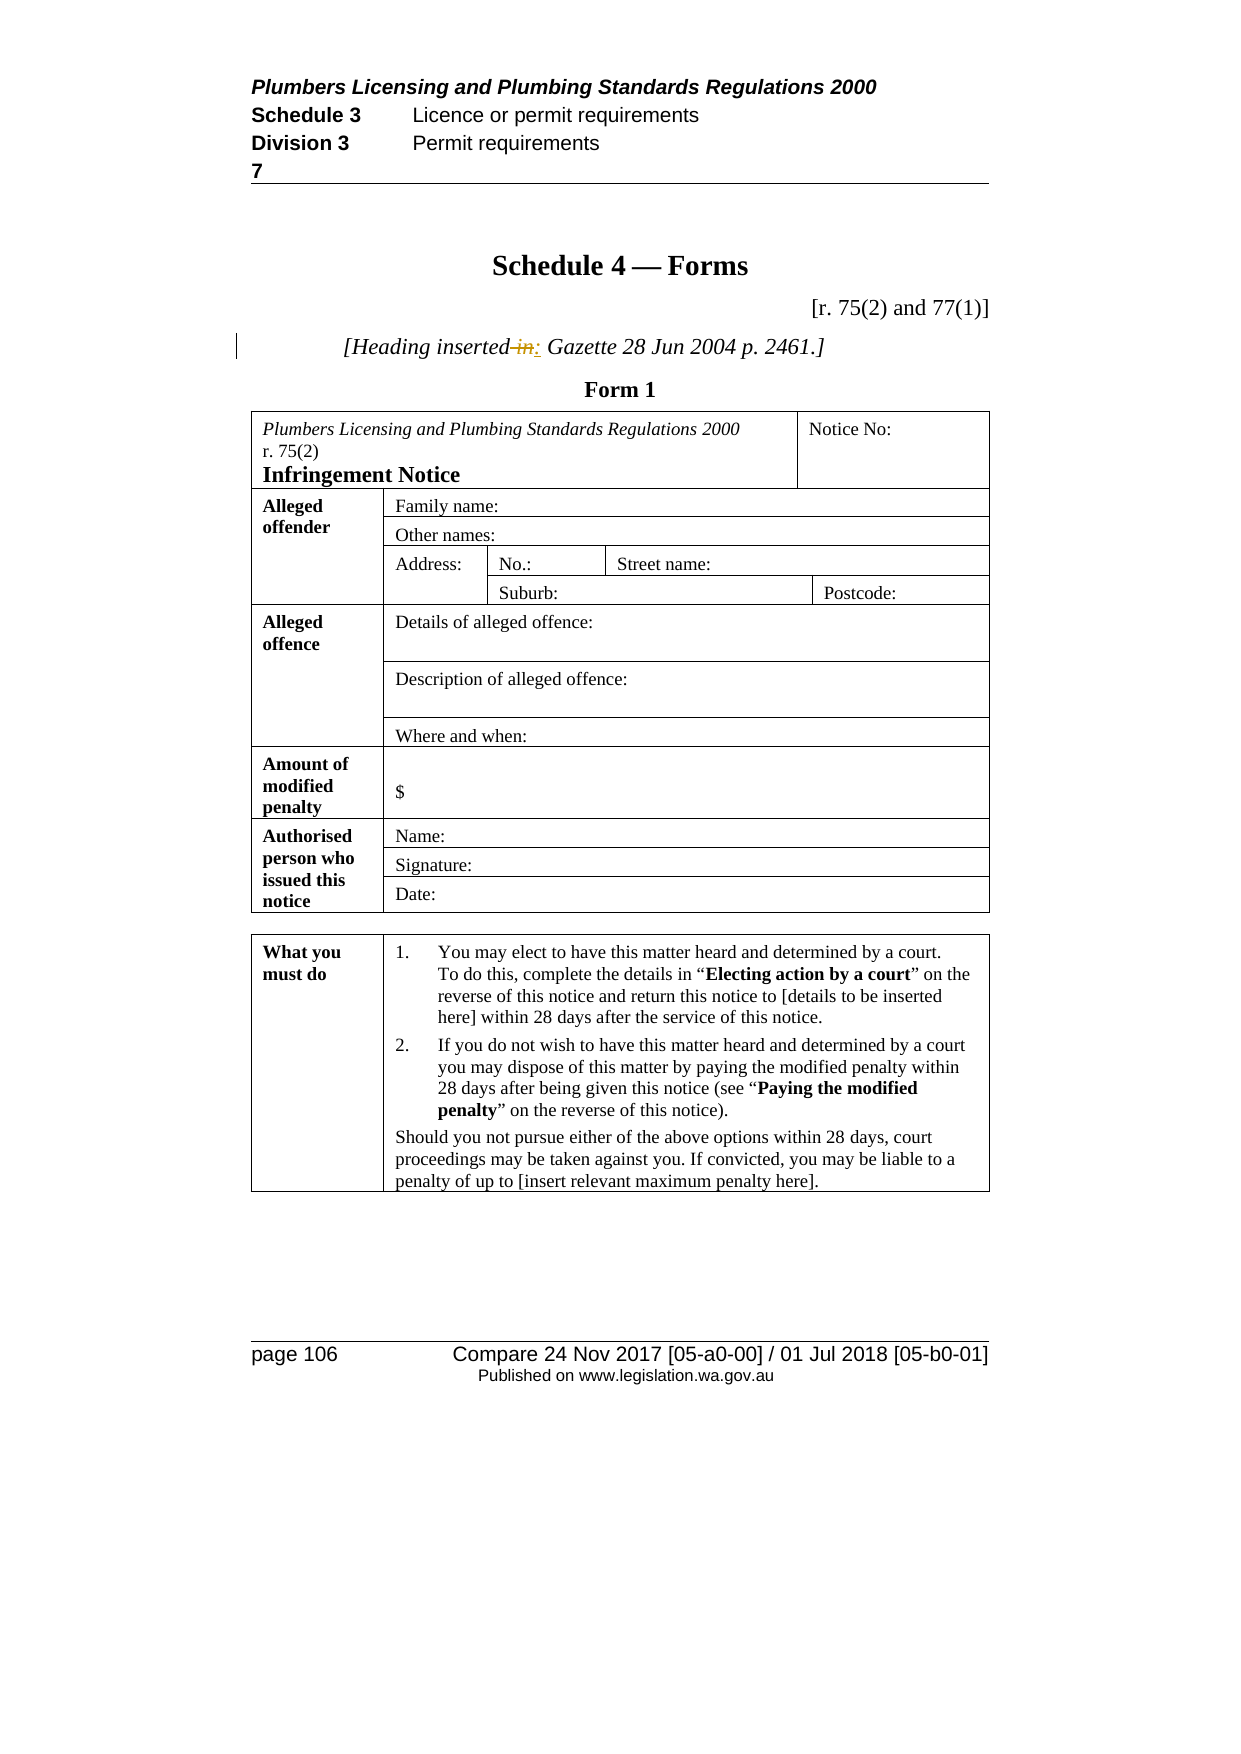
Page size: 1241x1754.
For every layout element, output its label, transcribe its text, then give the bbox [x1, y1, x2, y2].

table_cell Alleged offence [252, 605, 383, 746]
table_cell Address: [384, 546, 487, 604]
table_header What you must do [252, 935, 383, 1191]
table_header Notice No: [798, 412, 989, 487]
table_cell Where and when: [384, 718, 989, 746]
table_cell Amount of modified penalty [252, 747, 383, 818]
text [r. 75(2) and 77(1)] [251, 294, 989, 320]
table_cell Details of alleged offence: [384, 605, 989, 661]
table_cell Signature: [384, 848, 989, 876]
subtitle Schedule 4 — Forms [251, 248, 989, 282]
table_cell Description of alleged offence: [384, 662, 989, 717]
table_cell $ [384, 747, 989, 818]
table_cell Authorised person who issued this notice [252, 819, 383, 912]
table_cell Postcode: [813, 576, 989, 604]
subtitle [Heading inserted Gazette 28 Jun 2004 p. 2461.] [251, 333, 989, 359]
table_cell Name: [384, 819, 989, 847]
table_header Plumbers Licensing and Plumbing Standards Regulations 2000 r. 75(2) Infringement Notice [252, 412, 797, 487]
table_cell No.: [488, 546, 605, 574]
subtitle Form 1 [251, 376, 989, 402]
table_header 1. You may elect to have this matter heard and determined by a court. To do this, complete the details in “Electing action by a court” on the reverse of this notice and return this notice to [details to be inserted here] within 28 days after the service of this notice. 2. If you do not wish to have this matter heard and determined by a court you may dispose of this matter by paying the modified penalty within 28 days after being given this notice (see “Paying the modified penalty” on the reverse of this notice). Should you not pursue either of the above options within 28 days, court proceedings may be taken against you. If convicted, you may be liable to a penalty of up to [insert relevant maximum penalty here]. [384, 935, 989, 1191]
table_cell Family name: [384, 489, 989, 516]
table_cell Date: [384, 877, 989, 912]
table_cell Suburb: [488, 576, 812, 604]
table_cell Street name: [606, 546, 989, 574]
table_cell Alleged offender [252, 489, 383, 604]
table_cell Other names: [384, 517, 989, 545]
